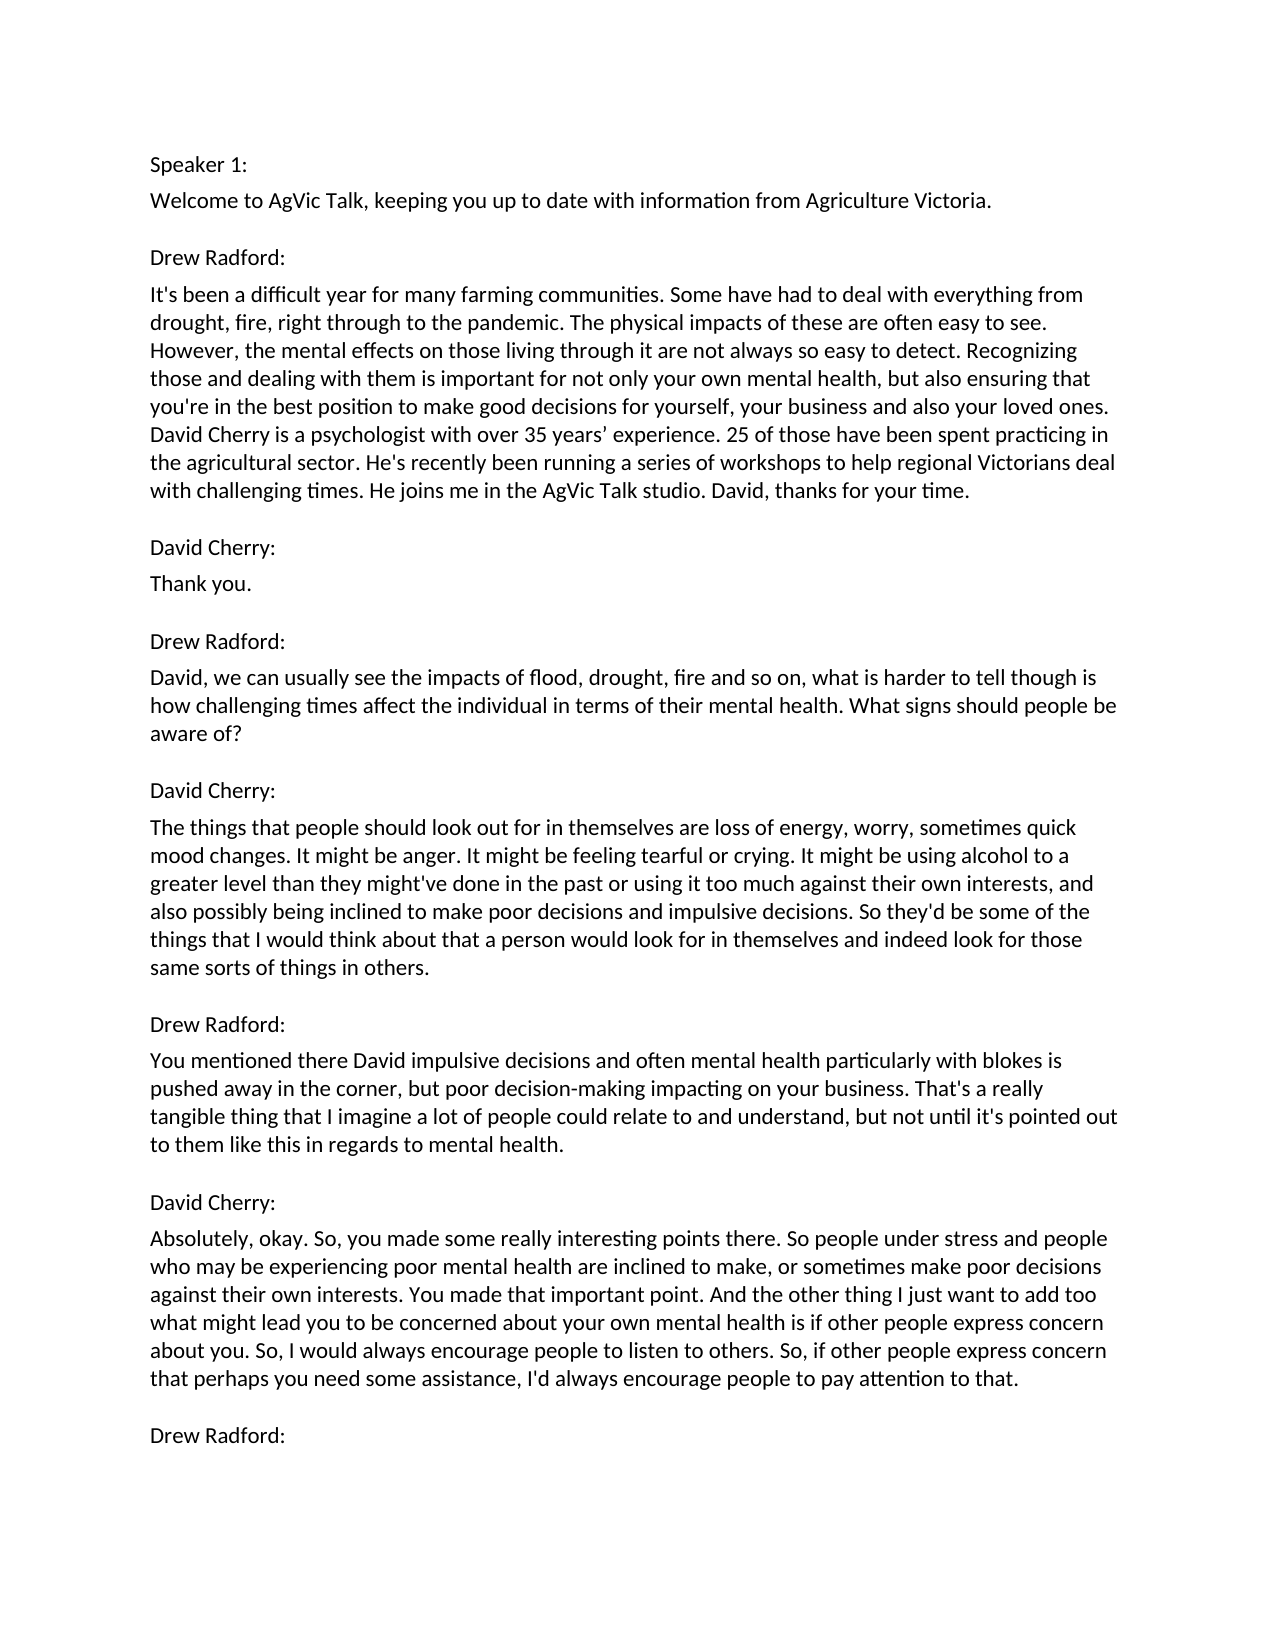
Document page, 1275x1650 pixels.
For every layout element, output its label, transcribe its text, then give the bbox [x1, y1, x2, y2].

text David Cherry: [150, 1188, 1125, 1216]
text It's been a difficult year for many farming communities. Some have had to deal with everything from drought, fire, right through to the pandemic. The physical impacts of these are often easy to see. However, the mental effects on those living through it are not always so easy to detect. Recognizing those and dealing with them is important for not only your own mental health, but also ensuring that you're in the best position to make good decisions for yourself, your business and also your loved ones. David Cherry is a psychologist with over 35 years’ experience. 25 of those have been spent practicing in the agricultural sector. He's recently been running a series of workshops to help regional Victorians deal with challenging times. He joins me in the AgVic Talk studio. David, thanks for your time. [150, 280, 1125, 504]
text David, we can usually see the impacts of flood, drought, fire and so on, what is harder to tell though is how challenging times affect the individual in terms of their mental health. What signs should people be aware of? [150, 663, 1125, 747]
text You mentioned there David impulsive decisions and often mental health particularly with blokes is pushed away in the corner, but poor decision-making impacting on your business. That's a really tangible thing that I imagine a lot of people could relate to and understand, but not until it's pointed out to them like this in regards to mental health. [150, 1046, 1125, 1158]
text Drew Radford: [150, 1421, 1125, 1449]
text David Cherry: [150, 776, 1125, 804]
text The things that people should look out for in themselves are loss of energy, worry, sometimes quick mood changes. It might be anger. It might be feeling tearful or crying. It might be using alcohol to a greater level than they might've done in the past or using it too much against their own interests, and also possibly being inclined to make poor decisions and impulsive decisions. So they'd be some of the things that I would think about that a person would look for in themselves and indeed look for those same sorts of things in others. [150, 813, 1125, 981]
text Drew Radford: [150, 243, 1125, 272]
text Welcome to AgVic Talk, keeping you up to date with information from Agriculture Victoria. [150, 186, 1125, 214]
text David Cherry: [150, 533, 1125, 561]
text Speaker 1: [150, 150, 1125, 178]
text Absolutely, okay. So, you made some really interesting points there. So people under stress and people who may be experiencing poor mental health are inclined to make, or sometimes make poor decisions against their own interests. You made that important point. And the other thing I just want to add too what might lead you to be concerned about your own mental health is if other people express concern about you. So, I would always encourage people to listen to others. So, if other people express concern that perhaps you need some assistance, I'd always encourage people to pay attention to that. [150, 1224, 1125, 1392]
text Drew Radford: [150, 1010, 1125, 1038]
text Drew Radford: [150, 627, 1125, 655]
text Thank you. [150, 569, 1125, 598]
